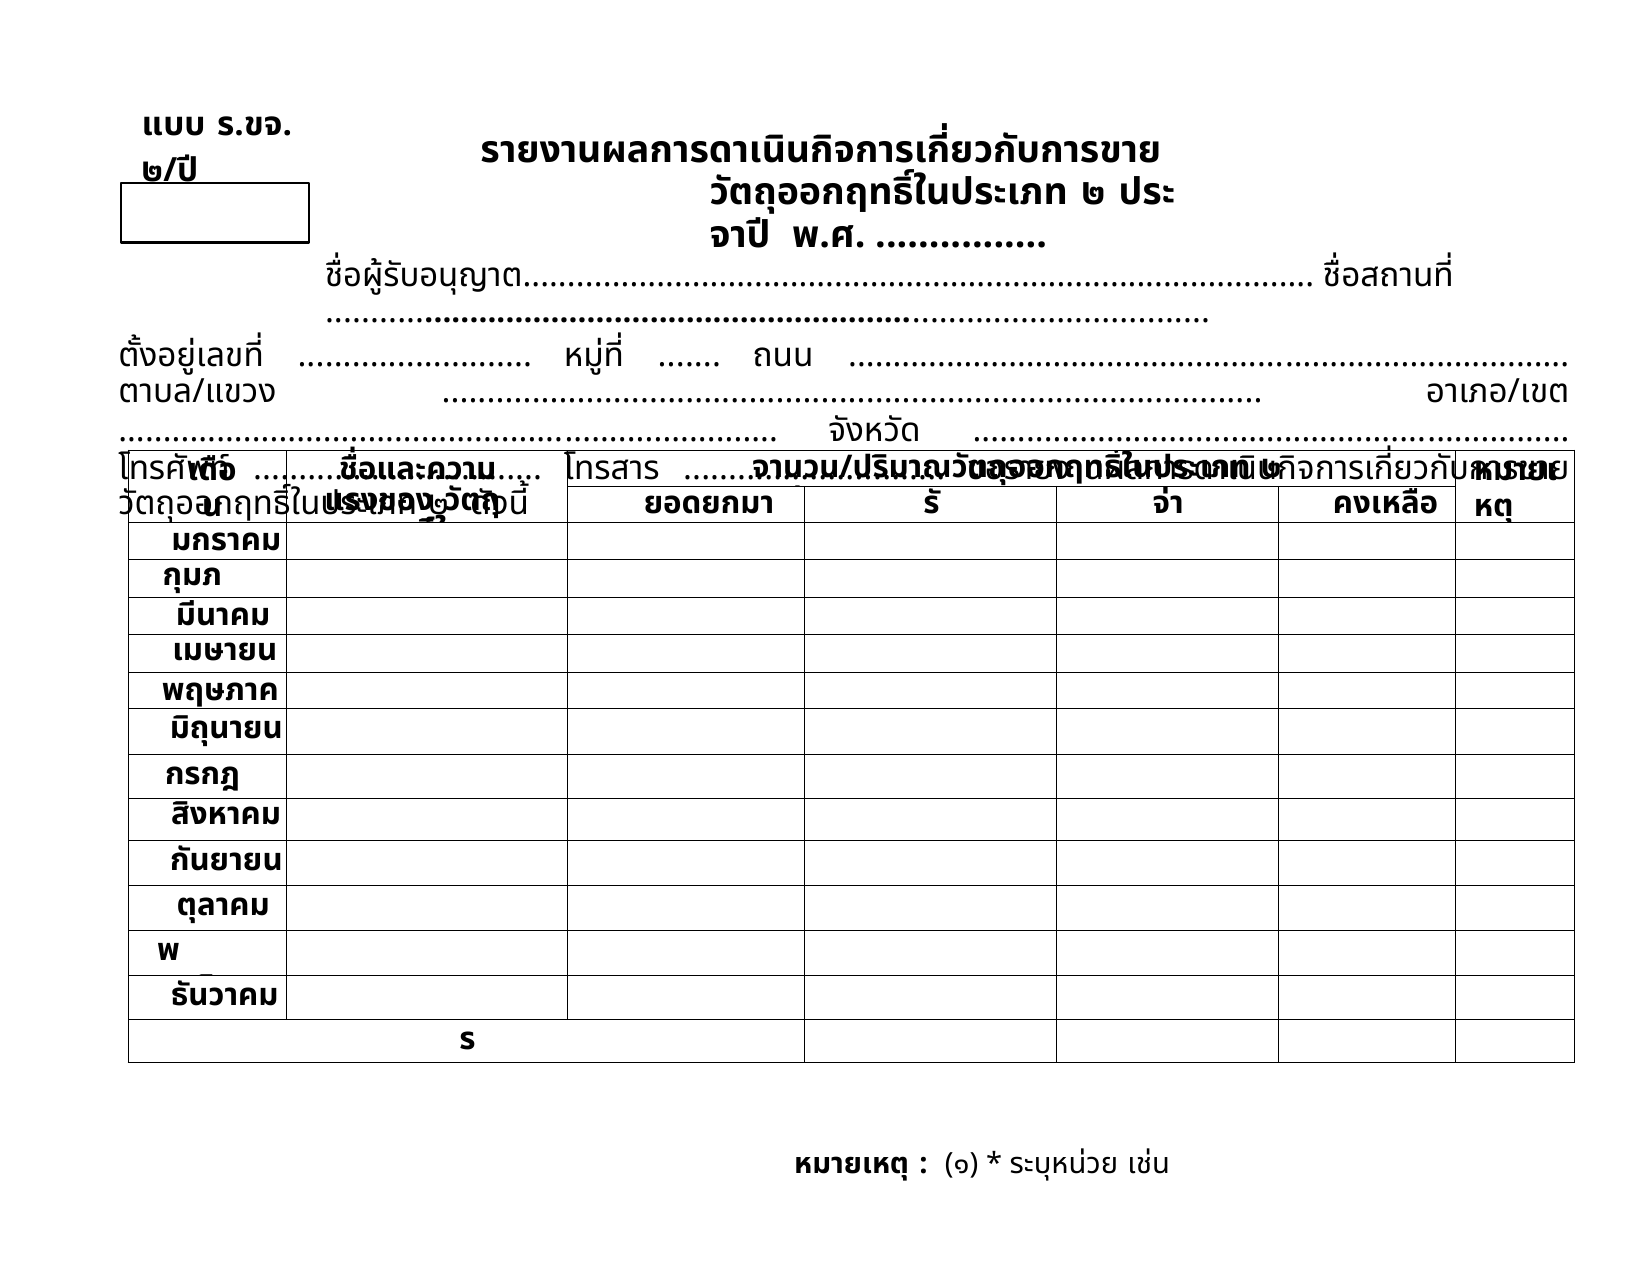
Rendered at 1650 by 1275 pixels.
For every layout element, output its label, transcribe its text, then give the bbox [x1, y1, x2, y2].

text รายงานผลการดาเนินกิจการเกี่ยวกับการขายวัตถุออกฤทธิ์ในประเภท ๒ ประจาปี พ.ศ. ................ [480, 128, 1209, 256]
text หมายเหตุ : (๑) * ระบุหน่วย เช่น [794, 1149, 1594, 1180]
text ตั้งอยู่เลขที่ .......................... หมู่ที่ ....... ถนน ................................................................................. ตาบล/แขวง ........................................................................................... อาเภอ/เขต .......................................................................... จังหวัด ................................................................... โทรศัพท์ ................................ โทรสาร ............................. ขอรายงานผลการดาเนินกิจการเกี่ยวกับการขายวัตถุออกฤทธิ์ในประเภท ๒ ดังนี้ [118, 335, 1569, 523]
text ชื่อผู้รับอนุญาต......................................................................................... ชื่อสถานที่ .................................................................................................. [325, 258, 1587, 329]
text แบบ ร.ขจ. ๒/ปี [141, 100, 297, 191]
